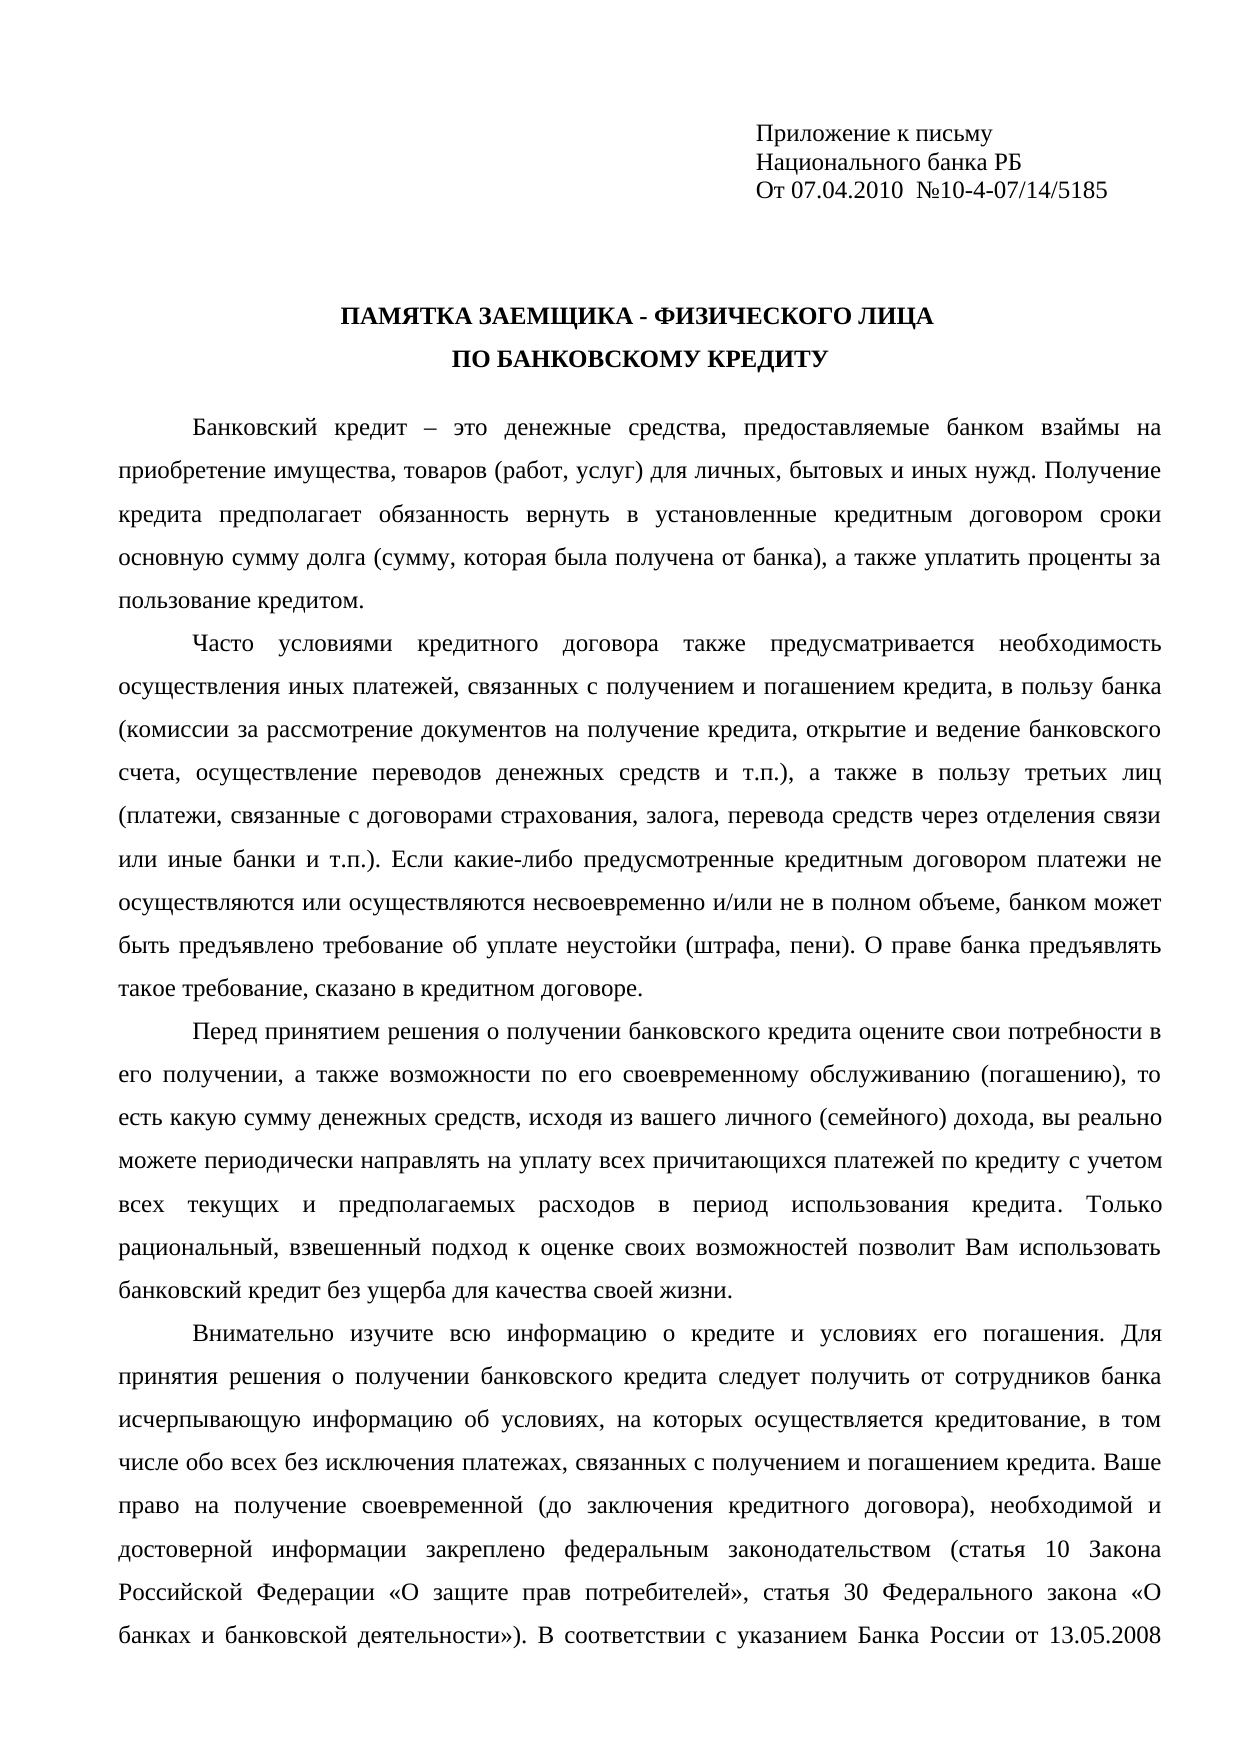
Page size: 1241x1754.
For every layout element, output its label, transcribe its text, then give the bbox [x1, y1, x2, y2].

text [118, 1318, 1162, 1649]
text Перед принятием решения о получении банковского кредита оцените свои потребности в его получении, а также возможности по его своевременному обслуживанию (погашению), то есть какую сумму денежных средств, исходя из вашего личного (семейного) дохода, вы реально можете периодически направлять на уплату всех причитающихся платежей по кредиту с учетом всех текущих и предполагаемых расходов в период использования кредита. Только рациональный, взвешенный подход к оценке своих возможностей позволит Вам использовать банковский кредит без ущерба для качества своей жизни. [118, 1016, 1162, 1304]
text Приложение к письму Национального банка РБ [756, 118, 1162, 176]
subtitle Памятка заемщика - физического лица по банковскому кредиту [118, 301, 1162, 373]
text Банковский кредит – это денежные средства, предоставляемые банком взаймы на приобретение имущества, товаров (работ, услуг) для личных, бытовых и иных нужд. Получение кредита предполагает обязанность вернуть в установленные кредитным договором сроки основную сумму долга (сумму, которая была получена от банка), а также уплатить проценты за пользование кредитом. [118, 412, 1162, 614]
text От 07.04.2010 №10-4-07/14/5185 [756, 176, 1162, 204]
text Часто условиями кредитного договора также предусматривается необходимость осуществления иных платежей, связанных с получением и погашением кредита, в пользу банка (комиссии за рассмотрение документов на получение кредита, открытие и ведение банковского счета, осуществление переводов денежных средств и т.п.), а также в пользу третьих лиц (платежи, связанные с договорами страхования, залога, перевода средств через отделения связи или иные банки и т.п.). Если какие-либо предусмотренные кредитным договором платежи не осуществляются или осуществляются несвоевременно и/или не в полном объеме, банком может быть предъявлено требование об уплате неустойки (штрафа, пени). О праве банка предъявлять такое требование, сказано в кредитном договоре. [118, 628, 1162, 1002]
